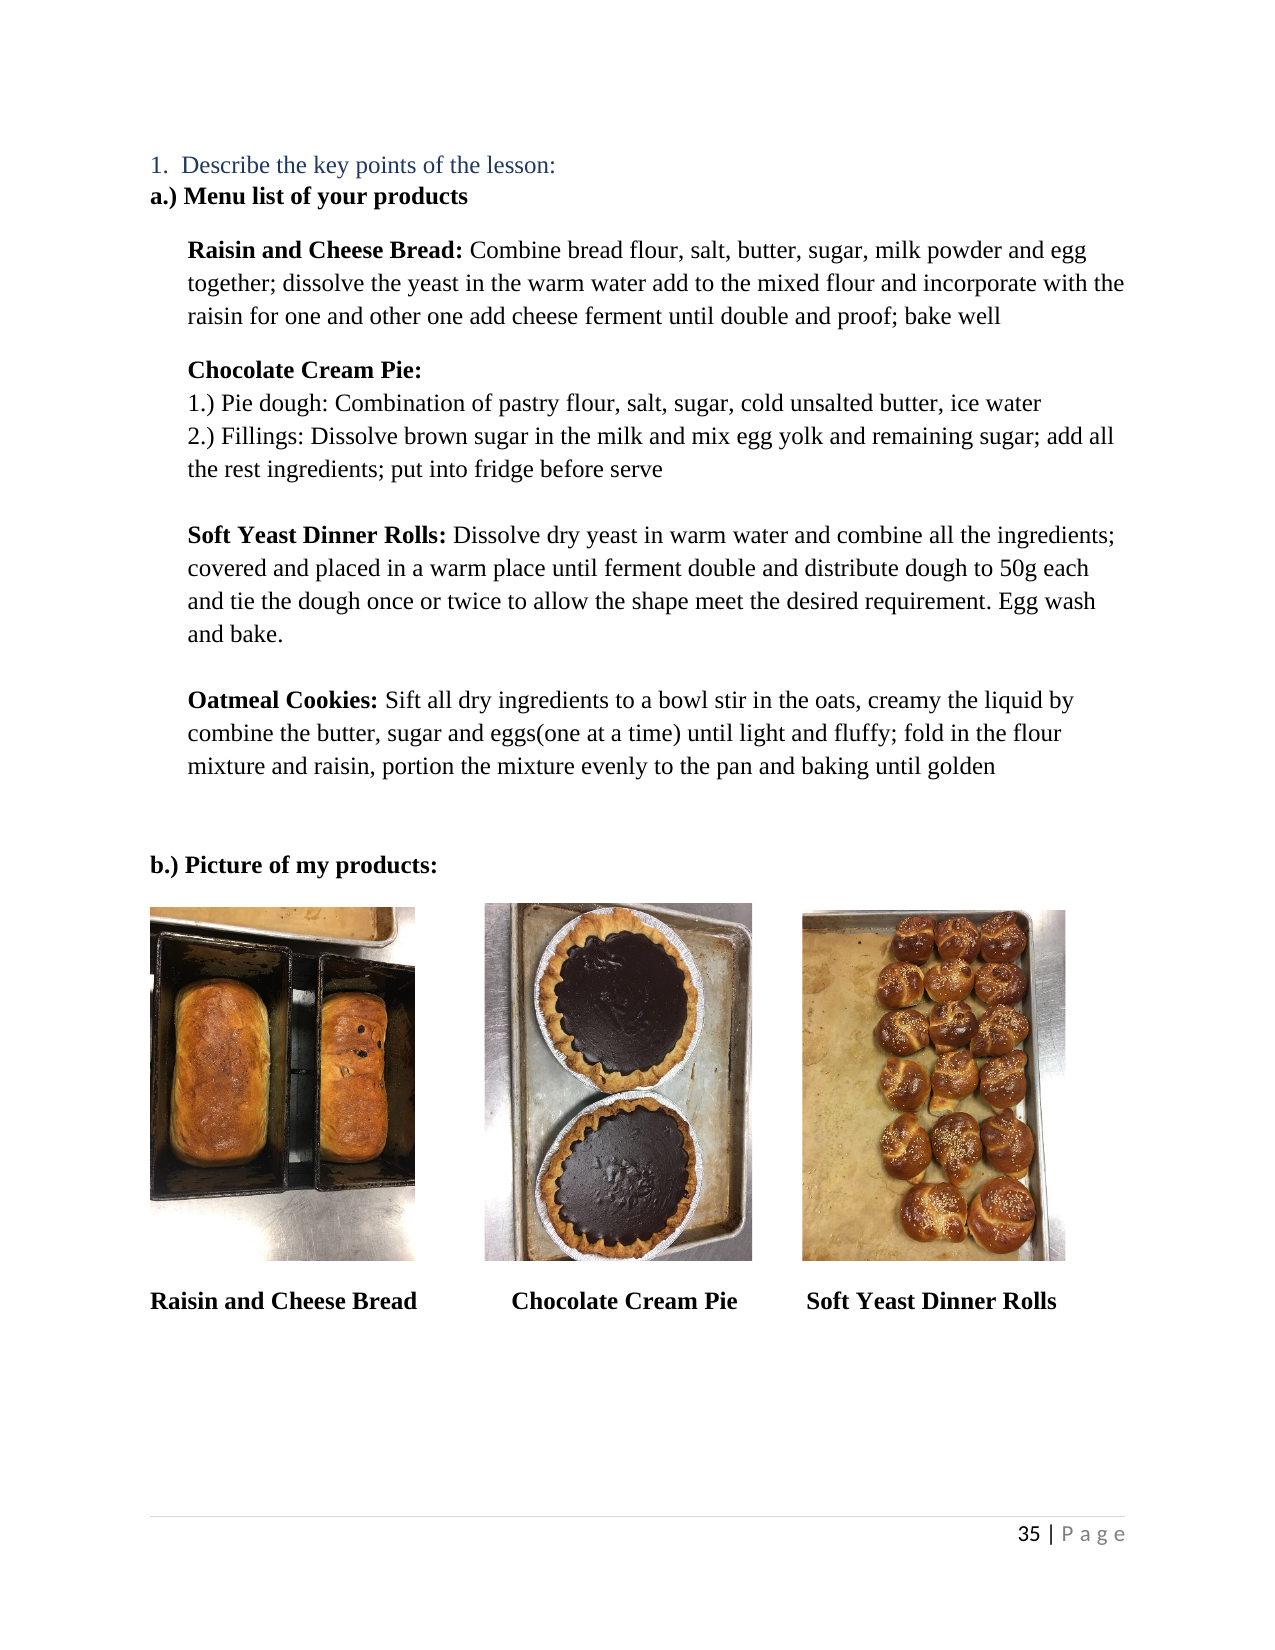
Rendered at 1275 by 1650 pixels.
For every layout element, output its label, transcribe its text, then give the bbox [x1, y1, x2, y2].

picture [802, 910, 1066, 1261]
subtitle 1. Describe the key points of the lesson: [150, 150, 1125, 179]
text Oatmeal Cookies: Sift all dry ingredients to a bowl stir in the oats, creamy the liquid by combine the butter, sugar and eggs(one at a time) until light and fluffy; fold in the flour mixture and raisin, portion the mixture evenly to the pan and baking until golden [187, 685, 1125, 780]
text Chocolate Cream Pie: [187, 355, 1125, 383]
text Raisin and Cheese Bread: Combine bread flour, salt, butter, sugar, milk powder and egg together; dissolve the yeast in the warm water add to the mixed flour and incorporate with the raisin for one and other one add cheese ferment until double and proof; bake well [187, 235, 1125, 330]
picture [484, 903, 753, 1261]
text Raisin and Cheese Bread Chocolate Cream Pie Soft Yeast Dinner Rolls [150, 1286, 1125, 1315]
text b.) Picture of my products: [150, 850, 1125, 879]
text 2.) Fillings: Dissolve brown sugar in the milk and mix egg yolk and remaining sugar; add all the rest ingredients; put into fridge before serve [187, 421, 1125, 483]
text a.) Menu list of your products [150, 181, 1125, 210]
text Soft Yeast Dinner Rolls: Dissolve dry yeast in warm water and combine all the ingredients; covered and placed in a warm place until ferment double and distribute dough to 50g each and tie the dough once or twice to allow the shape meet the desired requirement. Egg wash and bake. [187, 520, 1125, 648]
text 1.) Pie dough: Combination of pastry flour, salt, sugar, cold unsalted butter, ice water [187, 388, 1125, 417]
picture [150, 907, 415, 1261]
